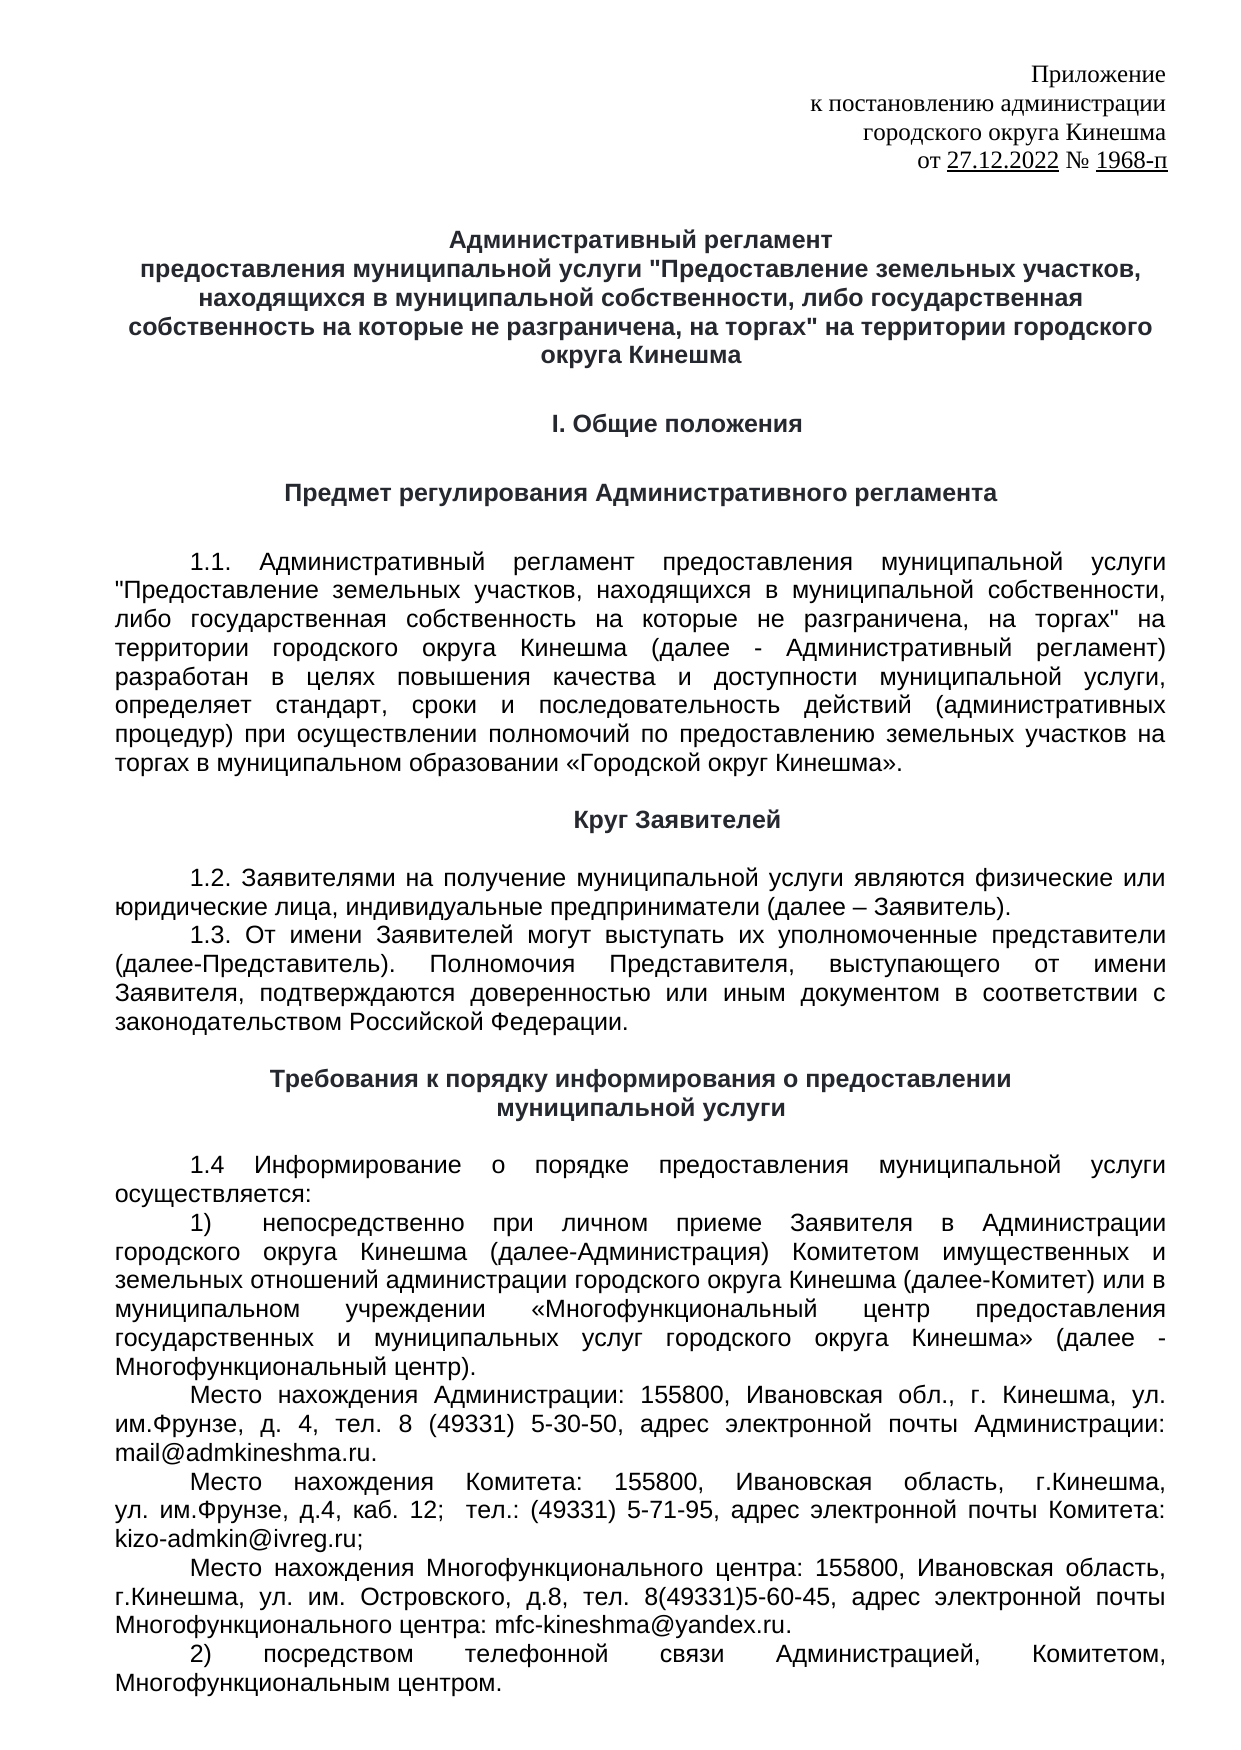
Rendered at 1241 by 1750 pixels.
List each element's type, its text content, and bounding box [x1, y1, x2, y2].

text Место нахождения Комитета: 155800, Ивановская область, г.Кинешма, ул. им.Фрунзе, д.4, каб. 12; тел.: (49331) 5-71-95, адрес электронной почты Комитета: kizo-admkin@ivreg.ru; [114, 1467, 1167, 1553]
text городского округа Кинешма [114, 117, 1166, 145]
text Приложение [114, 59, 1166, 88]
text I. Общие положения [114, 409, 1167, 438]
text Место нахождения Администрации: 155800, Ивановская обл., г. Кинешма, ул. им.Фрунзе, д. 4, тел. 8 (49331) 5-30-50, адрес электронной почты Администрации: mail@admkineshma.ru. [114, 1380, 1167, 1467]
text 2) посредством телефонной связи Администрацией, Комитетом, Многофункциональным центром. [114, 1639, 1167, 1697]
text 1.1. Административный регламент предоставления муниципальной услуги "Предоставление земельных участков, находящихся в муниципальной собственности, либо государственная собственность на которые не разграничена, на торгах" на территории городского округа Кинешма (далее - Административный регламент) разработан в целях повышения качества и доступности муниципальной услуги, определяет стандарт, сроки и последовательность действий (административных процедур) при осуществлении полномочий по предоставлению земельных участков на торгах в муниципальном образовании «Городской округ Кинешма». [114, 547, 1167, 777]
text Предмет регулирования Административного регламента [114, 478, 1167, 507]
text 1.2. Заявителями на получение муниципальной услуги являются физические или юридические лица, индивидуальные предприниматели (далее – Заявитель). [114, 863, 1167, 920]
text Требования к порядку информирования о предоставлении [114, 1064, 1167, 1093]
text Круг Заявителей [114, 805, 1167, 834]
text Место нахождения Многофункционального центра: 155800, Ивановская область, г.Кинешма, ул. им. Островского, д.8, тел. 8(49331)5-60-45, адрес электронной почты Многофункционального центра: mfc-kineshma@yandex.ru. [114, 1553, 1167, 1639]
text 1) непосредственно при личном приеме Заявителя в Администрации городского округа Кинешма (далее-Администрация) Комитетом имущественных и земельных отношений администрации городского округа Кинешма (далее-Комитет) или в муниципальном учреждении «Многофункциональный центр предоставления государственных и муниципальных услуг городского округа Кинешма» (далее - Многофункциональный центр). [114, 1208, 1167, 1380]
text муниципальной услуги [114, 1093, 1167, 1122]
text к постановлению администрации [114, 88, 1166, 117]
text Административный регламент предоставления муниципальной услуги "Предоставление земельных участков, находящихся в муниципальной собственности, либо государственная собственность на которые не разграничена, на торгах" на территории городского округа Кинешма [114, 225, 1167, 369]
text 1.3. От имени Заявителей могут выступать их уполномоченные представители (далее-Представитель). Полномочия Представителя, выступающего от имени Заявителя, подтверждаются доверенностью или иным документом в соответствии с законодательством Российской Федерации. [114, 920, 1167, 1035]
text от 27.12.2022 № 1968-п [114, 145, 1167, 174]
text 1.4 Информирование о порядке предоставления муниципальной услуги осуществляется: [114, 1150, 1167, 1208]
